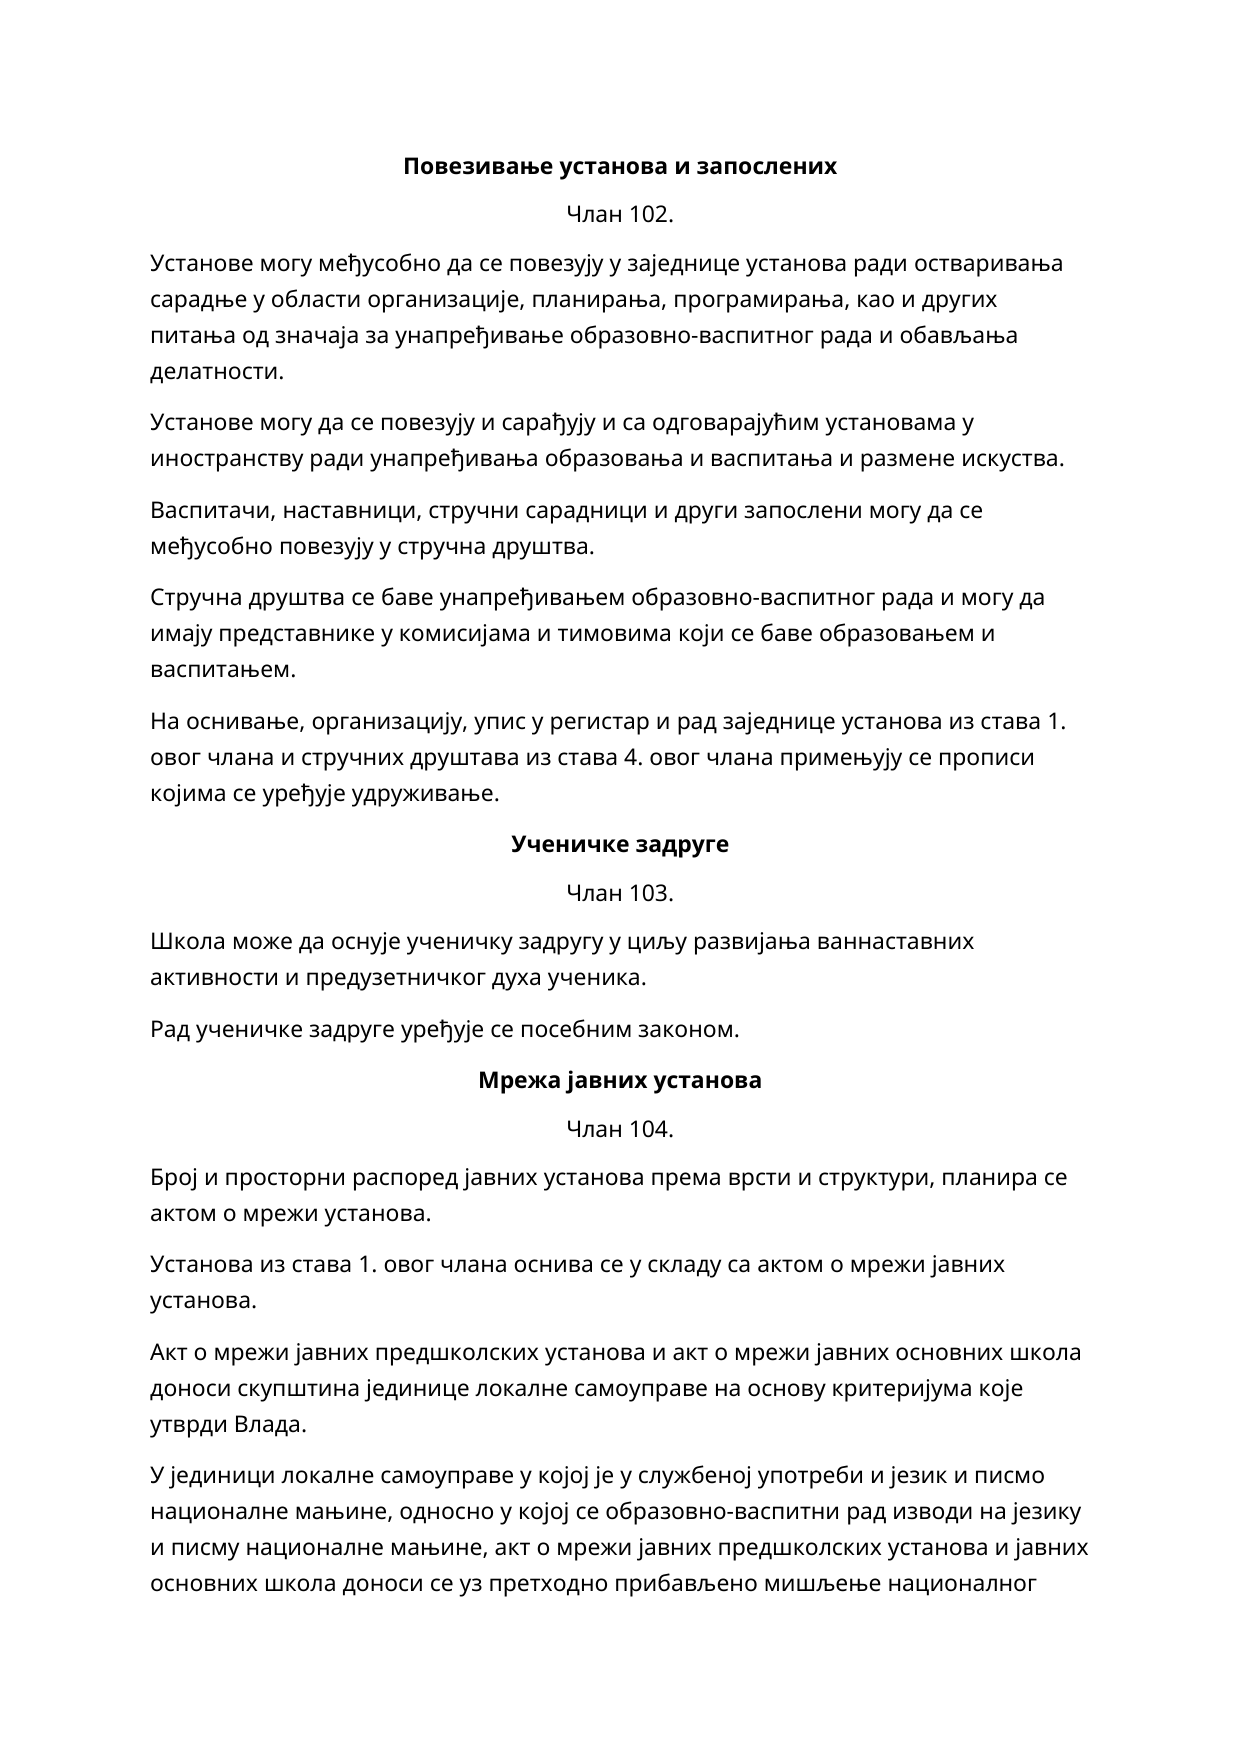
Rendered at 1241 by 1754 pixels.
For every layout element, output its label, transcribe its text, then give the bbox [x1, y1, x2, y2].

text Установа из става 1. овог члана оснива се у складу са актом о мрежи јавних установа. [150, 1248, 1090, 1316]
text Акт о мрежи јавних предшколских установа и акт о мрежи јавних основних школа доноси скупштина јединице локалне самоуправе на основу критеријума које утврди Влада. [150, 1336, 1090, 1439]
text Ученичке задруге [150, 828, 1090, 859]
text Установе могу да се повезују и сарађују и са одговарајућим установама у иностранству ради унапређивања образовања и васпитања и размене искуства. [150, 406, 1090, 473]
text Члан 103. [150, 877, 1090, 908]
text Повезивање установа и запослених [150, 150, 1090, 181]
text Мрежа јавних установа [150, 1064, 1090, 1095]
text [150, 1459, 1090, 1598]
text Стручна друштва се баве унапређивањем образовно-васпитног рада и могу да имају представнике у комисијама и тимовима који се баве образовањем и васпитањем. [150, 581, 1090, 684]
text Члан 102. [150, 198, 1090, 230]
text Школа може да оснује ученичку задругу у циљу развијања ваннаставних активности и предузетничког духа ученика. [150, 925, 1090, 992]
text Установе могу међусобно да се повезују у заједнице установа ради остваривања сарадње у области организације, планирања, програмирања, као и других питања од значаја за унапређивање образовно-васпитног рада и обављања делатности. [150, 247, 1090, 386]
text Члан 104. [150, 1112, 1090, 1144]
text На оснивање, организацију, упис у регистар и рад заједнице установа из става 1. овог члана и стручних друштава из става 4. овог члана примењују се прописи којима се уређује удруживање. [150, 705, 1090, 808]
text Број и просторни распоред јавних установа према врсти и структури, планира се актом о мрежи установа. [150, 1161, 1090, 1228]
text Рад ученичке задруге уређује се посебним законом. [150, 1012, 1090, 1044]
text Васпитачи, наставници, стручни сарадници и други запослени могу да се међусобно повезују у стручна друштва. [150, 494, 1090, 561]
